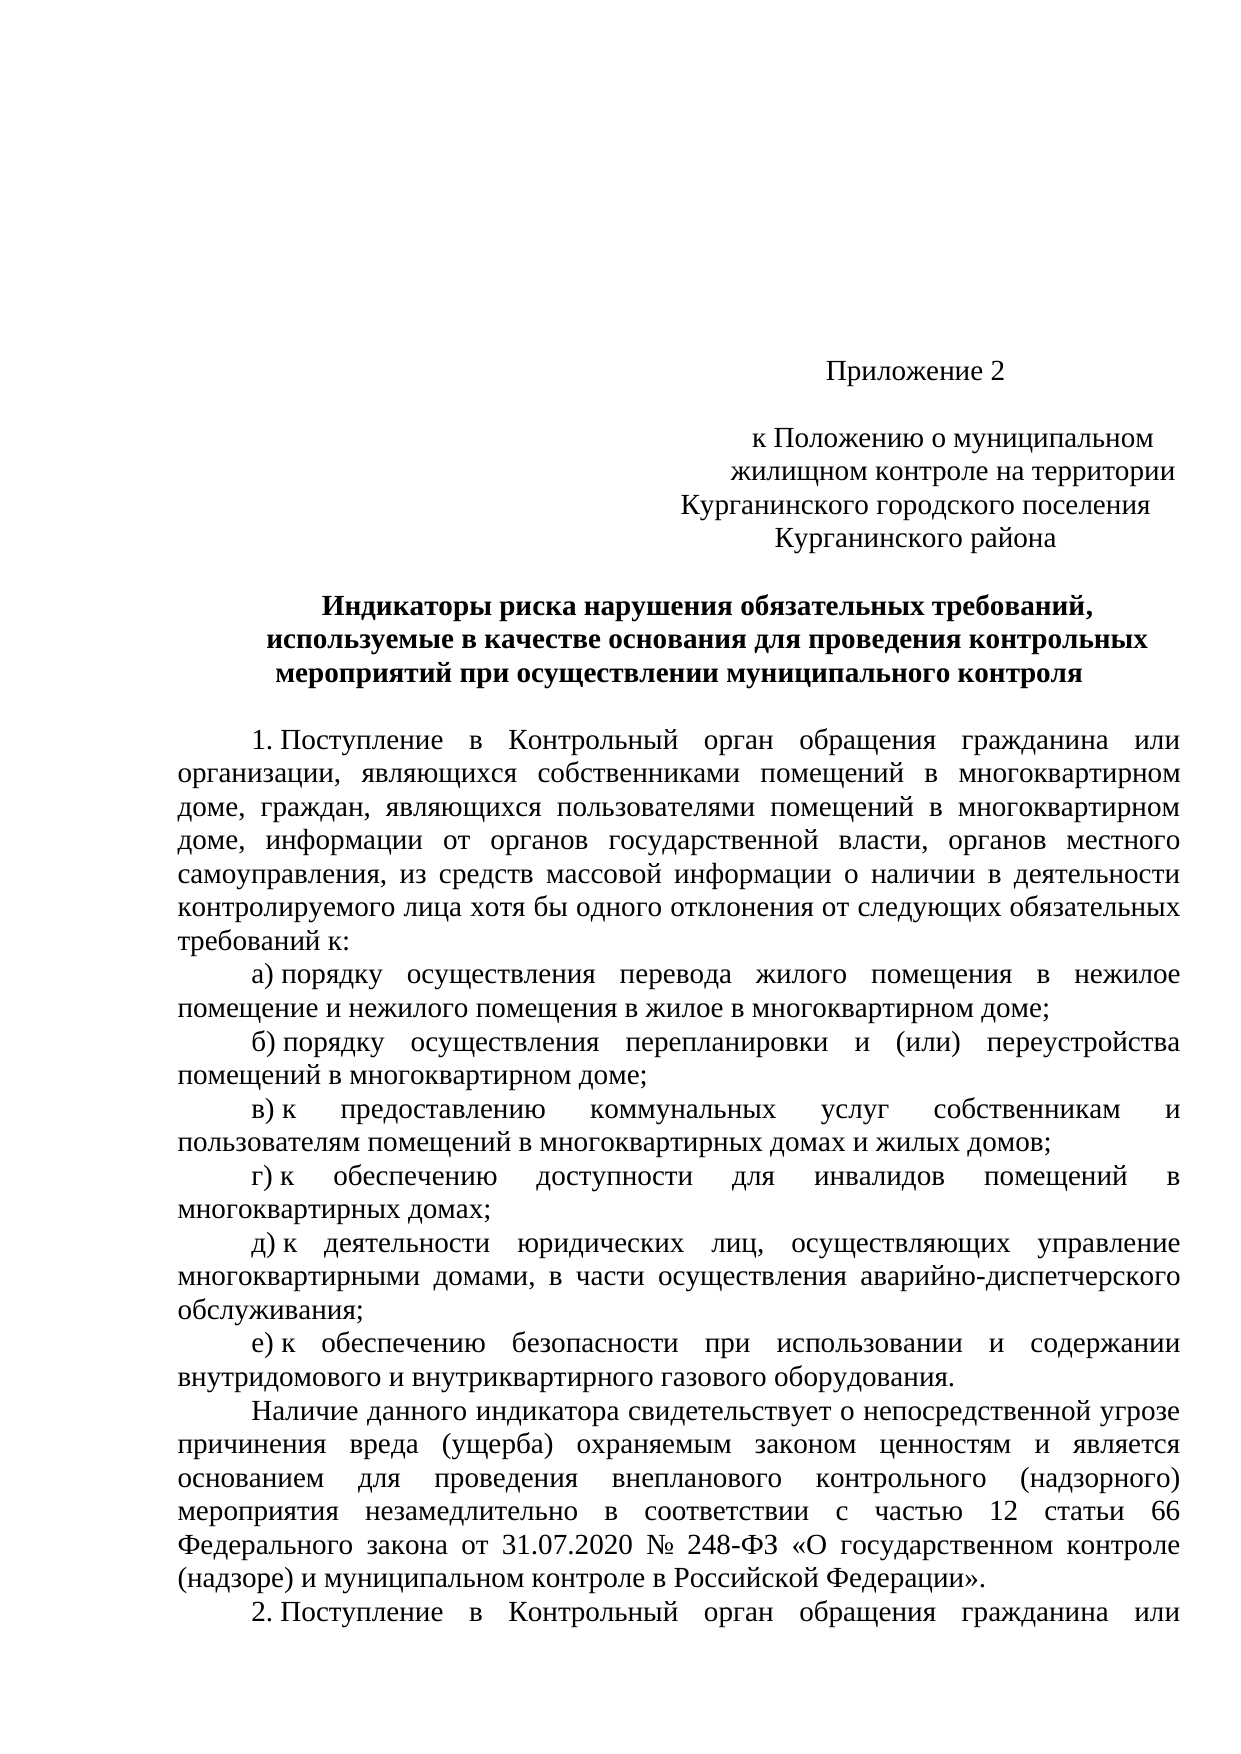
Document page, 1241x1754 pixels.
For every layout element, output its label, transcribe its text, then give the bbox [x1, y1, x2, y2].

text е) к обеспечению безопасности при использовании и содержании внутридомового и внутриквартирного газового оборудования. [177, 1326, 1181, 1393]
text Индикаторы риска нарушения обязательных требований, [177, 588, 1181, 621]
text к Положению о муниципальном [650, 420, 1181, 453]
text используемые в качестве основания для проведения контрольных мероприятий при осуществлении муниципального контроля [177, 621, 1181, 688]
text а) порядку осуществления перевода жилого помещения в нежилое помещение и нежилого помещения в жилое в многоквартирном доме; [177, 957, 1181, 1024]
text жилищном контроле на территории Курганинского городского поселения Курганинского района [650, 453, 1181, 554]
text 1. Поступление в Контрольный орган обращения гражданина или организации, являющихся собственниками помещений в многоквартирном доме, граждан, являющихся пользователями помещений в многоквартирном доме, информации от органов государственной власти, органов местного самоуправления, из средств массовой информации о наличии в деятельности контролируемого лица хотя бы одного отклонения от следующих обязательных требований к: [177, 722, 1181, 957]
text г) к обеспечению доступности для инвалидов помещений в многоквартирных домах; [177, 1158, 1181, 1225]
text в) к предоставлению коммунальных услуг собственникам и пользователям помещений в многоквартирных домах и жилых домов; [177, 1091, 1181, 1158]
text б) порядку осуществления перепланировки и (или) переустройства помещений в многоквартирном доме; [177, 1024, 1181, 1091]
text д) к деятельности юридических лиц, осуществляющих управление многоквартирными домами, в части осуществления аварийно-диспетчерского обслуживания; [177, 1225, 1181, 1326]
text Приложение 2 [650, 353, 1181, 386]
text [177, 1594, 1181, 1627]
text Наличие данного индикатора свидетельствует о непосредственной угрозе причинения вреда (ущерба) охраняемым законом ценностям и является основанием для проведения внепланового контрольного (надзорного) мероприятия незамедлительно в соответствии с частью 12 статьи 66 Федерального закона от 31.07.2020 № 248-ФЗ «О государственном контроле (надзоре) и муниципальном контроле в Российской Федерации». [177, 1393, 1181, 1594]
